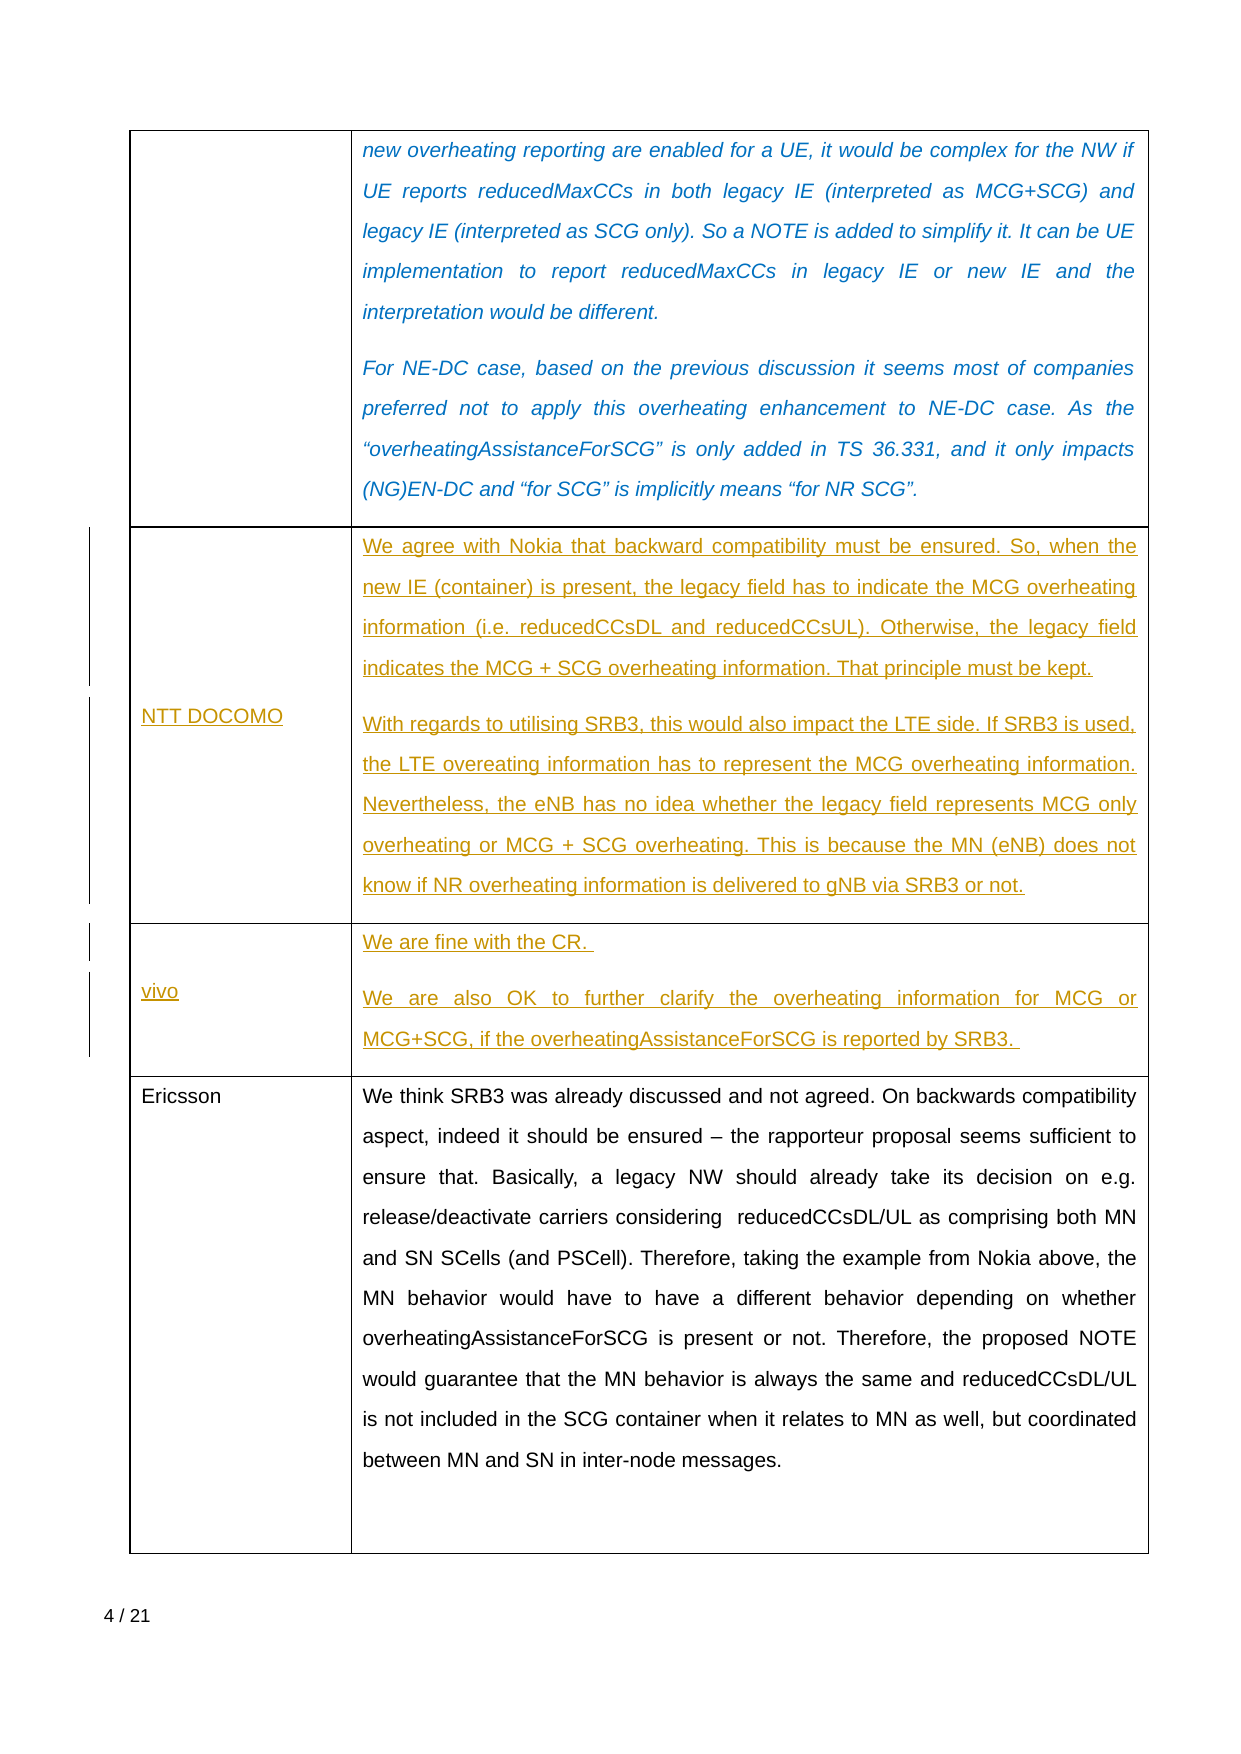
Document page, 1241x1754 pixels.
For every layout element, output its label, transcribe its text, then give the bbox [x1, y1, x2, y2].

table_cell [352, 528, 1148, 922]
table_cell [352, 1077, 1148, 1553]
table_cell [352, 924, 1148, 1076]
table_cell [131, 131, 351, 526]
table_cell [131, 528, 351, 922]
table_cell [352, 131, 1148, 526]
table_cell Ericsson [131, 1077, 351, 1553]
table_cell [131, 924, 351, 1076]
